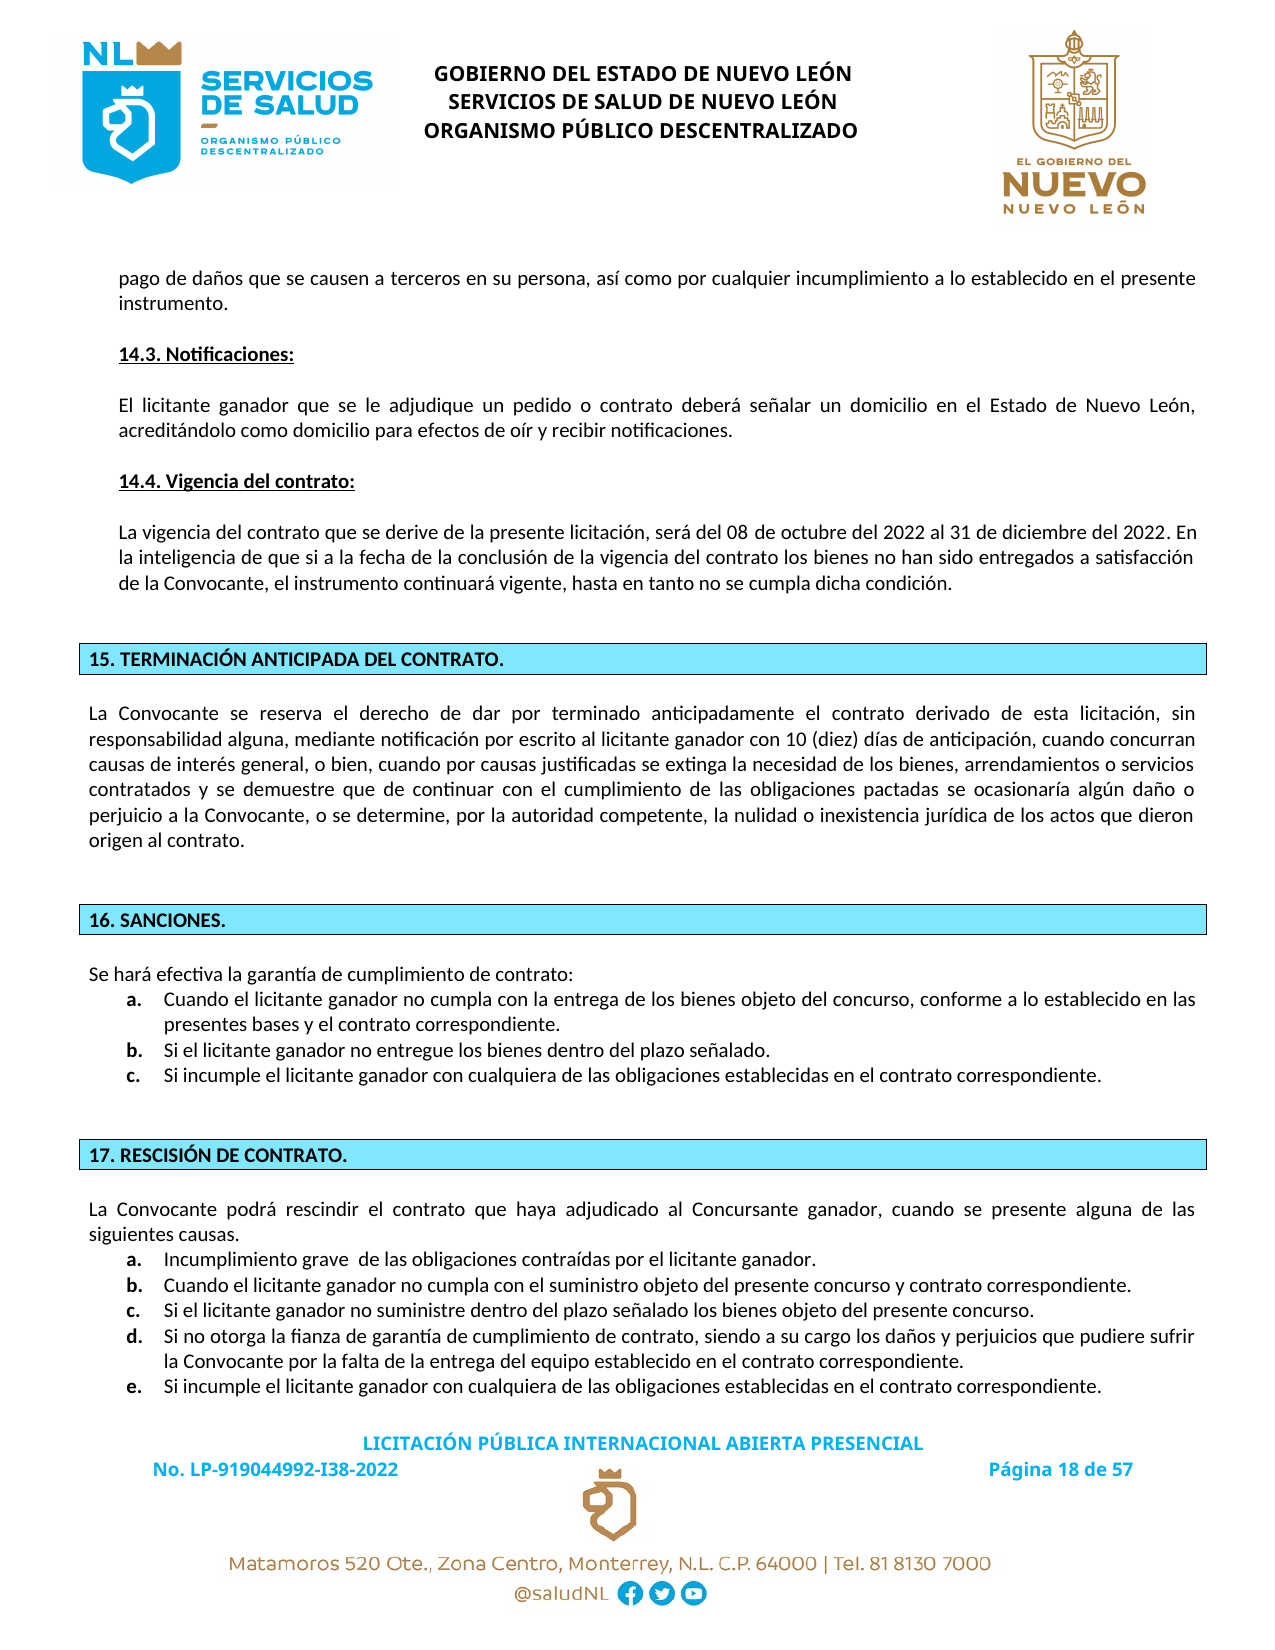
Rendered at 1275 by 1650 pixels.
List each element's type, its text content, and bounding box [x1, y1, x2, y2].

picture [49, 38, 399, 189]
list Cuando el licitante ganador no cumpla con la entrega de los bienes objeto del concurso, conforme a lo establecido en las presentes bases y el contrato correspondiente. [126, 986, 1197, 1037]
text 15. TERMINACIÓN ANTICIPADA DEL CONTRATO. [80, 644, 1206, 674]
text Se hará efectiva la garantía de cumplimiento de contrato: [89, 961, 1197, 986]
text 14.3. Notificaciones: [118, 341, 1197, 366]
text 16. SANCIONES. [80, 905, 1206, 934]
list Incumplimiento grave de las obligaciones contraídas por el licitante ganador. [126, 1247, 1197, 1272]
text 14.4. Vigencia del contrato: [118, 468, 1197, 493]
text 17. RESCISIÓN DE CONTRATO. [80, 1140, 1206, 1169]
picture [991, 25, 1152, 226]
list Si el licitante ganador no entregue los bienes dentro del plazo señalado. [126, 1037, 1197, 1062]
list Si no otorga la fianza de garantía de cumplimiento de contrato, siendo a su cargo los daños y perjuicios que pudiere sufrir la Convocante por la falta de la entrega del equipo establecido en el contrato correspondiente. [126, 1323, 1197, 1374]
text La Convocante podrá rescindir el contrato que haya adjudicado al Concursante ganador, cuando se presente alguna de las siguientes causas. [89, 1196, 1197, 1247]
picture [0, 1451, 1241, 1621]
list Si incumple el licitante ganador con cualquiera de las obligaciones establecidas en el contrato correspondiente. [126, 1374, 1197, 1399]
list Cuando el licitante ganador no cumpla con el suministro objeto del presente concurso y contrato correspondiente. [126, 1272, 1197, 1297]
list Si el licitante ganador no suministre dentro del plazo señalado los bienes objeto del presente concurso. [126, 1297, 1197, 1323]
text El licitante ganador que se le adjudique un pedido o contrato deberá señalar un domicilio en el Estado de Nuevo León, acreditándolo como domicilio para efectos de oír y recibir notificaciones. [118, 392, 1197, 443]
list Si incumple el licitante ganador con cualquiera de las obligaciones establecidas en el contrato correspondiente. [126, 1062, 1197, 1088]
text La Convocante se reserva el derecho de dar por terminado anticipadamente el contrato derivado de esta licitación, sin responsabilidad alguna, mediante notificación por escrito al licitante ganador con 10 (diez) días de anticipación, cuando concurran causas de interés general, o bien, cuando por causas justificadas se extinga la necesidad de los bienes, arrendamientos o servicios contratados y se demuestre que de continuar con el cumplimiento de las obligaciones pactadas se ocasionaría algún daño o perjuicio a la Convocante, o se determine, por la autoridad competente, la nulidad o inexistencia jurídica de los actos que dieron origen al contrato. [89, 700, 1197, 853]
text La vigencia del contrato que se derive de la presente licitación, será del 08 de octubre del 2022 al 31 de diciembre del 2022. En la inteligencia de que si a la fecha de la conclusión de la vigencia del contrato los bienes no han sido entregados a satisfacción de la Convocante, el instrumento continuará vigente, hasta en tanto no se cumpla dicha condición. [118, 519, 1197, 595]
